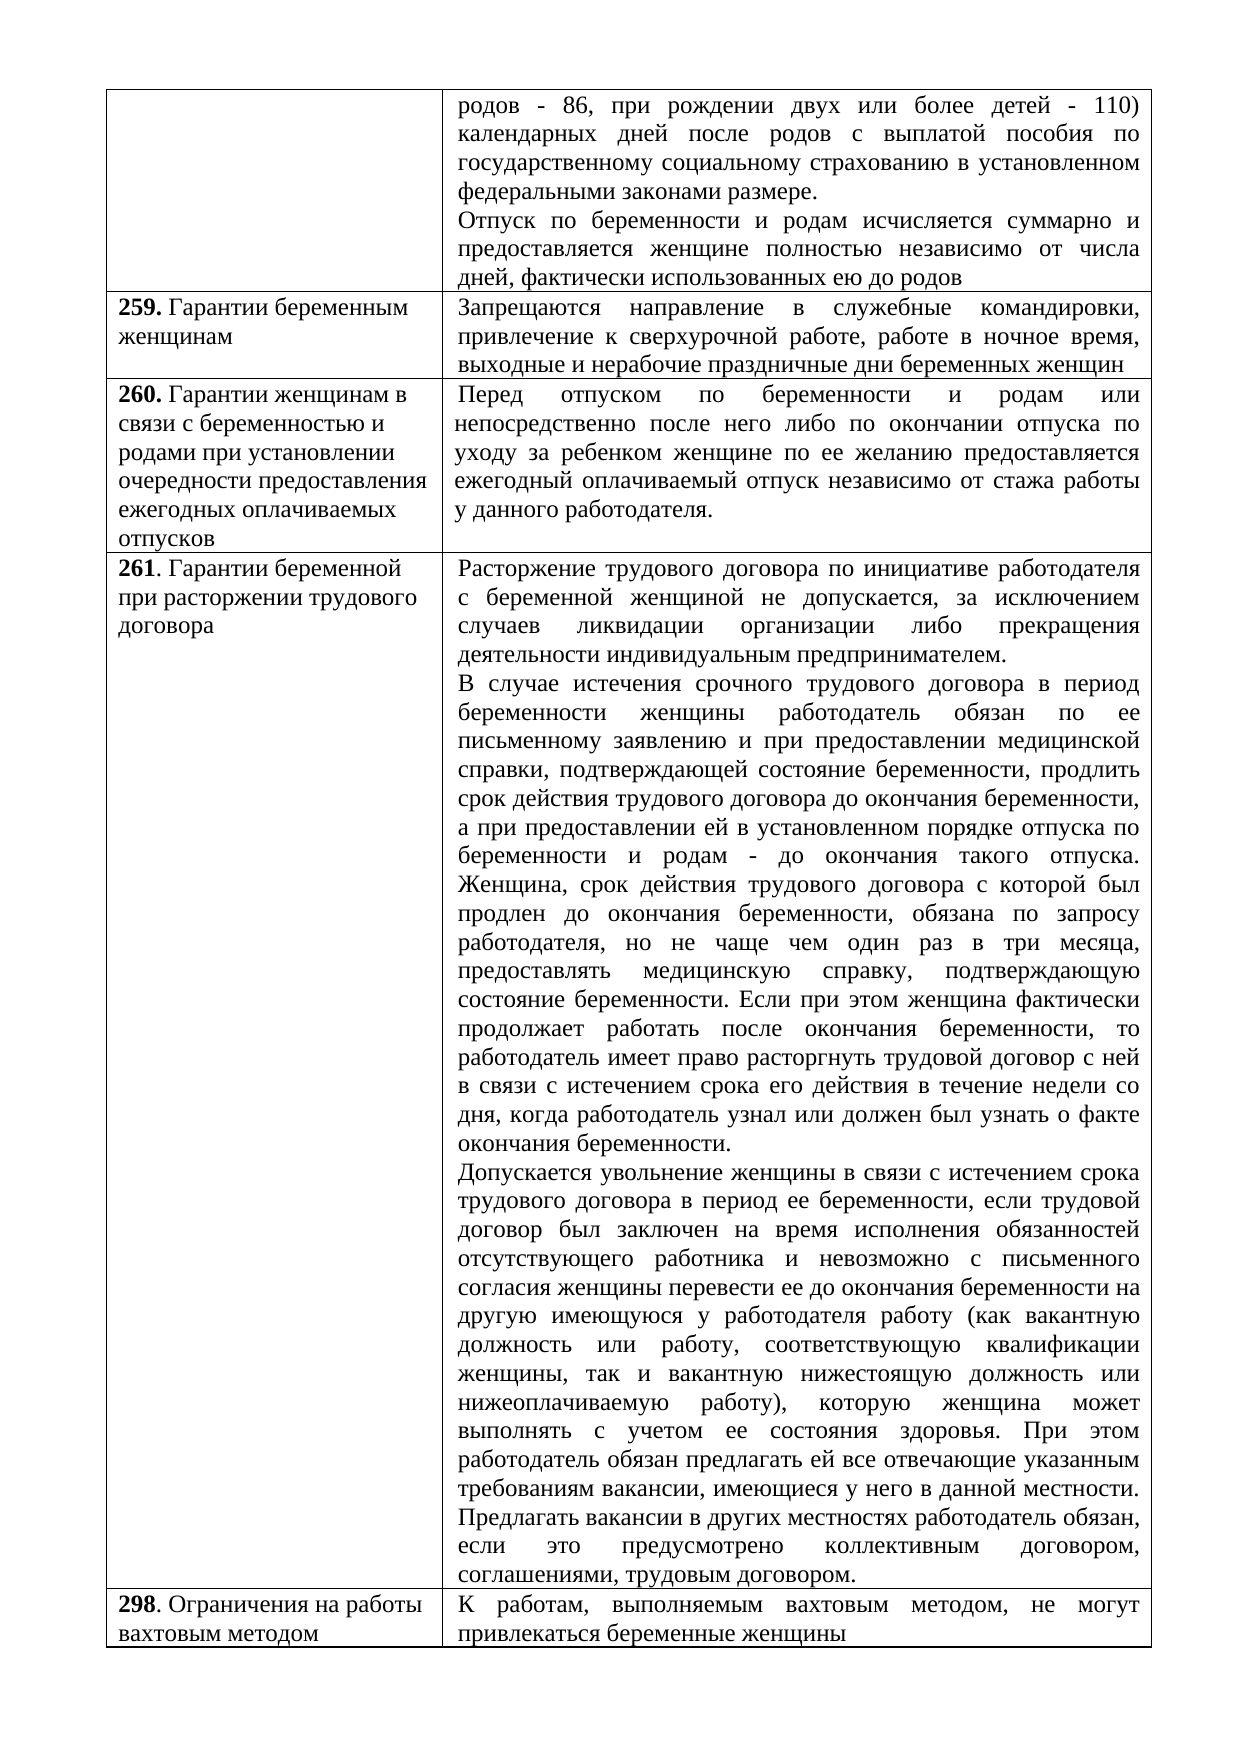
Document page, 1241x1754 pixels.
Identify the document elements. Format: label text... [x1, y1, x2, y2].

table_cell 298. Ограничения на работы вахтовым методом [107, 1589, 442, 1646]
table_cell Расторжение трудового договора по инициативе работодателя с беременной женщиной не допускается, за исключением случаев ликвидации организации либо прекращения деятельности индивидуальным предпринимателем. В случае истечения срочного трудового договора в период беременности женщины работодатель обязан по ее письменному заявлению и при предоставлении медицинской справки, подтверждающей состояние беременности, продлить срок действия трудового договора до окончания беременности, а при предоставлении ей в установленном порядке отпуска по беременности и родам - до окончания такого отпуска. Женщина, срок действия трудового договора с которой был продлен до окончания беременности, обязана по запросу работодателя, но не чаще чем один раз в три месяца, предоставлять медицинскую справку, подтверждающую состояние беременности. Если при этом женщина фактически продолжает работать после окончания беременности, то работодатель имеет право расторгнуть трудовой договор с ней в связи с истечением срока его действия в течение недели со дня, когда работодатель узнал или должен был узнать о факте окончания беременности. Допускается увольнение женщины в связи с истечением срока трудового договора в период ее беременности, если трудовой договор был заключен на время исполнения обязанностей отсутствующего работника и невозможно с письменного согласия женщины перевести ее до окончания беременности на другую имеющуюся у работодателя работу (как вакантную должность или работу, соответствующую квалификации женщины, так и вакантную нижестоящую должность или нижеоплачиваемую работу), которую женщина может выполнять с учетом ее состояния здоровья. При этом работодатель обязан предлагать ей все отвечающие указанным требованиям вакансии, имеющиеся у него в данной местности. Предлагать вакансии в других местностях работодатель обязан, если это предусмотрено коллективным договором, соглашениями, трудовым договором. [443, 553, 1151, 1588]
table_cell 259. Гарантии беременным женщинам [107, 292, 442, 378]
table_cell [443, 90, 1151, 291]
table_cell К работам, выполняемым вахтовым методом, не могут привлекаться беременные женщины [443, 1589, 1151, 1646]
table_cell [107, 90, 442, 291]
table_cell Запрещаются направление в служебные командировки, привлечение к сверхурочной работе, работе в ночное время, выходные и нерабочие праздничные дни беременных женщин [443, 292, 1151, 378]
table_cell Перед отпуском по беременности и родам или непосредственно после него либо по окончании отпуска по уходу за ребенком женщине по ее желанию предоставляется ежегодный оплачиваемый отпуск независимо от стажа работы у данного работодателя. [443, 379, 1151, 552]
table_cell 261. Гарантии беременной при расторжении трудового договора [107, 553, 442, 1588]
table_cell 260. Гарантии женщинам в связи с беременностью и родами при установлении очередности предоставления ежегодных оплачиваемых отпусков [107, 379, 442, 552]
